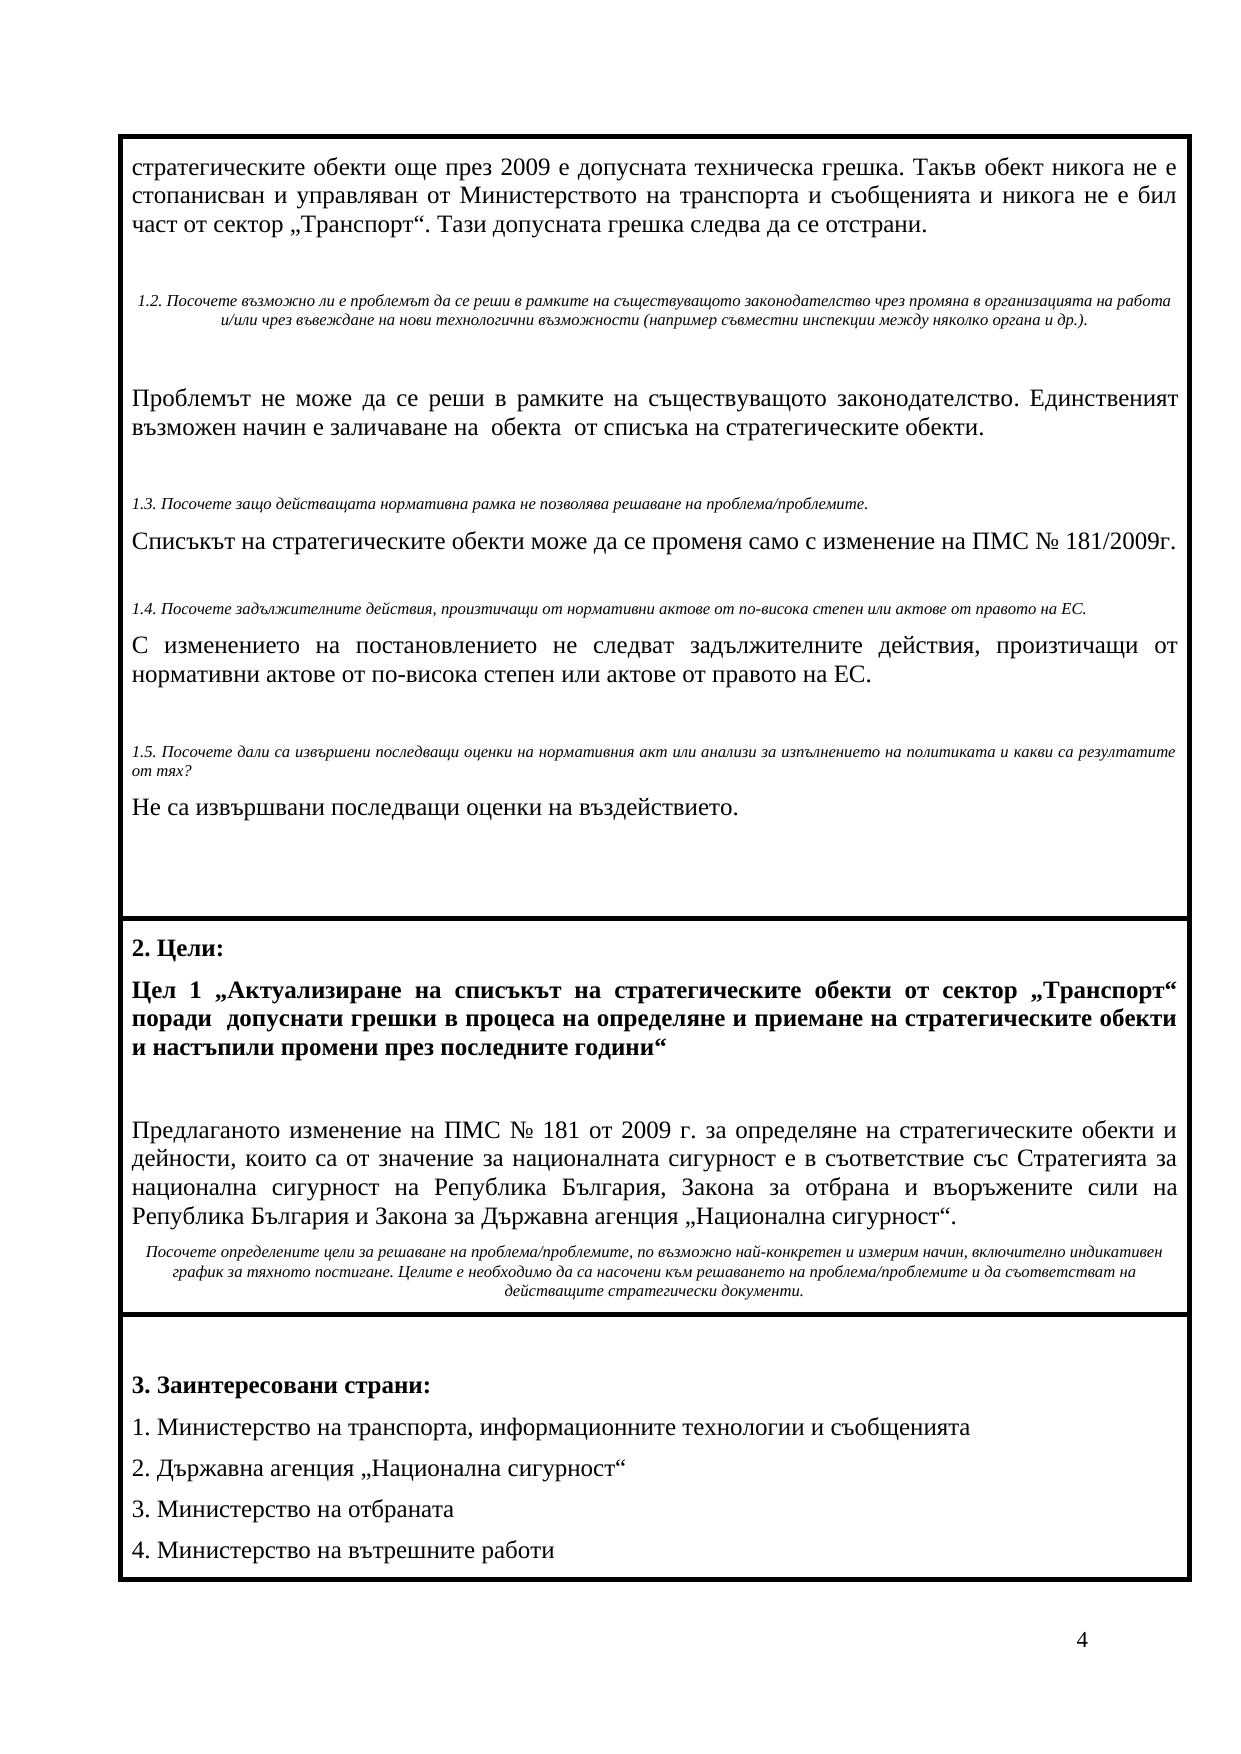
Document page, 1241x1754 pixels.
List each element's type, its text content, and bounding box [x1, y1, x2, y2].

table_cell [123, 139, 1187, 916]
table_cell 2. Цели: Цел 1 „Актуализиране на списъкът на стратегическите обекти от сектор „Транспорт“ поради допуснати грешки в процеса на определяне и приемане на стратегическите обекти и настъпили промени през последните години“ Предлаганото изменение на ПМС № 181 от 2009 г. за определяне на стратегическите обекти и дейности, които са от значение за националната сигурност е в съответствие със Стратегията за национална сигурност на Република България, Закона за отбрана и въоръжените сили на Република България и Закона за Държавна агенция „Национална сигурност“. Посочете определените цели за решаване на проблема/проблемите, по възможно най-конкретен и измерим начин, включително индикативен график за тяхното постигане. Целите е необходимо да са насочени към решаването на проблема/проблемите и да съответстват на действащите стратегически документи. [123, 921, 1187, 1312]
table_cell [123, 1317, 1187, 1577]
